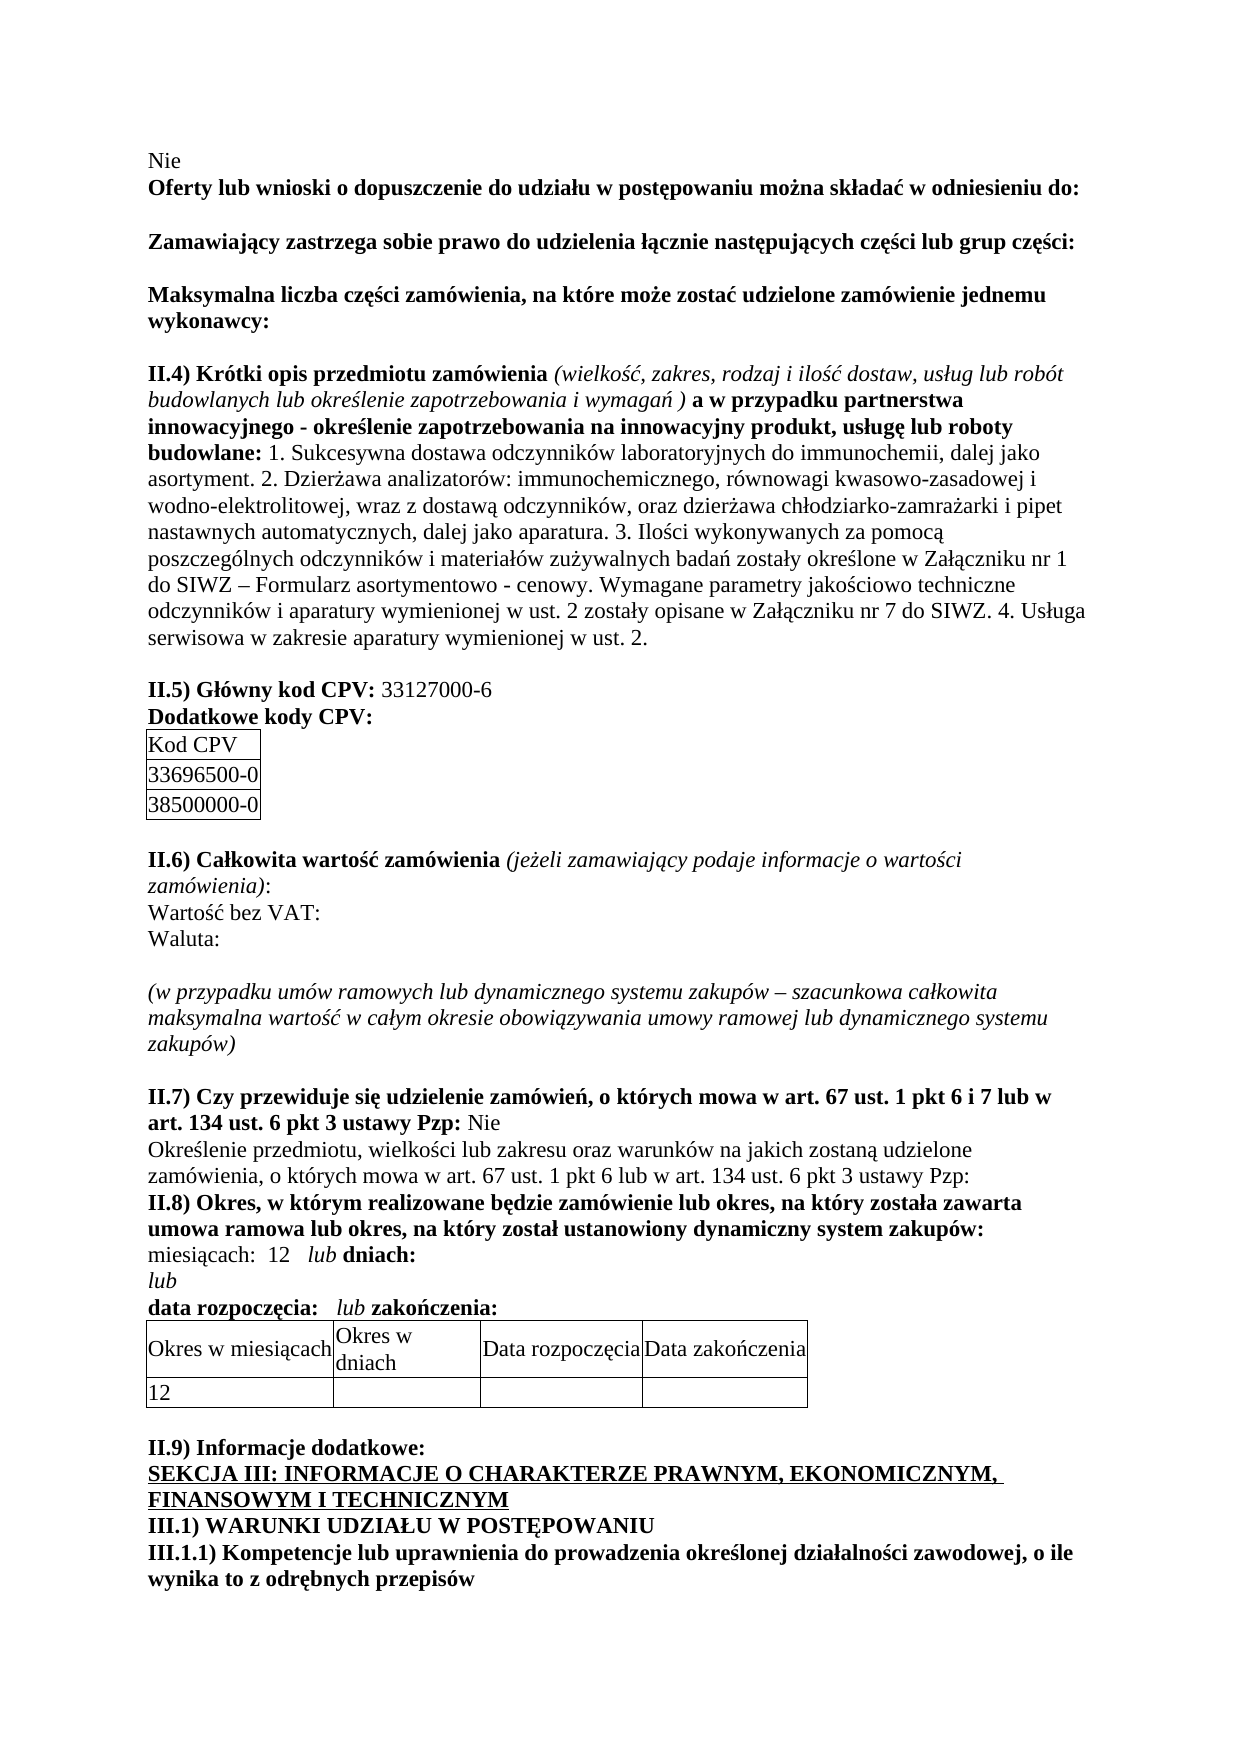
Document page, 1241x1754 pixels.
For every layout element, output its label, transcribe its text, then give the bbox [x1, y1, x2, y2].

table_header Okres w miesiącach [147, 1321, 333, 1377]
table_cell [481, 1378, 642, 1407]
table_header Okres w dniach [334, 1321, 480, 1377]
table_cell 38500000-0 [147, 790, 260, 819]
text II.9) Informacje dodatkowe: [148, 1407, 1093, 1460]
text Zamawiający zastrzega sobie prawo do udzielenia łącznie następujących części lub grup części: Maksymalna liczba części zamówienia, na które może zostać udzielone zamówienie jednemu wykonawcy: II.4) Krótki opis przedmiotu zamówienia (wielkość, zakres, rodzaj i ilość dostaw, usług lub robót budowlanych lub określenie zapotrzebowania i wymagań ) a w przypadku partnerstwa innowacyjnego - określenie zapotrzebowania na innowacyjny produkt, usługę lub roboty budowlane: 1. Sukcesywna dostawa odczynników laboratoryjnych do immunochemii, dalej jako asortyment. 2. Dzierżawa analizatorów: immunochemicznego, równowagi kwasowo-zasadowej i wodno-elektrolitowej, wraz z dostawą odczynników, oraz dzierżawa chłodziarko-zamrażarki i pipet nastawnych automatycznych, dalej jako aparatura. 3. Ilości wykonywanych za pomocą poszczególnych odczynników i materiałów zużywalnych badań zostały określone w Załączniku nr 1 do SIWZ – Formularz asortymentowo - cenowy. Wymagane parametry jakościowo techniczne odczynników i aparatury wymienionej w ust. 2 zostały opisane w Załączniku nr 7 do SIWZ. 4. Usługa serwisowa w zakresie aparatury wymienionej w ust. 2. II.5) Główny kod CPV: 33127000-6 Dodatkowe kody CPV: [148, 228, 1093, 729]
text SEKCJA III: INFORMACJE O CHARAKTERZE PRAWNYM, EKONOMICZNYM, FINANSOWYM I TECHNICZNYM [148, 1460, 1093, 1513]
table_header Data rozpoczęcia [481, 1321, 642, 1377]
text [148, 1539, 1093, 1592]
table_cell [643, 1378, 807, 1407]
table_cell 12 [147, 1378, 333, 1407]
table_cell 33696500-0 [147, 760, 260, 789]
text (w przypadku umów ramowych lub dynamicznego systemu zakupów – szacunkowa całkowita maksymalna wartość w całym okresie obowiązywania umowy ramowej lub dynamicznego systemu zakupów) [148, 951, 1093, 1057]
text II.7) Czy przewiduje się udzielenie zamówień, o których mowa w art. 67 ust. 1 pkt 6 i 7 lub w art. 134 ust. 6 pkt 3 ustawy Pzp: Nie Określenie przedmiotu, wielkości lub zakresu oraz warunków na jakich zostaną udzielone zamówienia, o których mowa w art. 67 ust. 1 pkt 6 lub w art. 134 ust. 6 pkt 3 ustawy Pzp: II.8) Okres, w którym realizowane będzie zamówienie lub okres, na który została zawarta umowa ramowa lub okres, na który został ustanowiony dynamiczny system zakupów: miesiącach: 12 lub dniach: lub data rozpoczęcia: lub zakończenia: [148, 1057, 1093, 1320]
table_header Data zakończenia [643, 1321, 807, 1377]
text II.6) Całkowita wartość zamówienia (jeżeli zamawiający podaje informacje o wartości zamówienia): Wartość bez VAT: Waluta: [148, 819, 1093, 951]
table_header Kod CPV [147, 730, 260, 759]
text III.1) WARUNKI UDZIAŁU W POSTĘPOWANIU [148, 1513, 1093, 1539]
text Nie Oferty lub wnioski o dopuszczenie do udziału w postępowaniu można składać w odniesieniu do: [148, 148, 1093, 228]
table_cell [334, 1378, 480, 1407]
